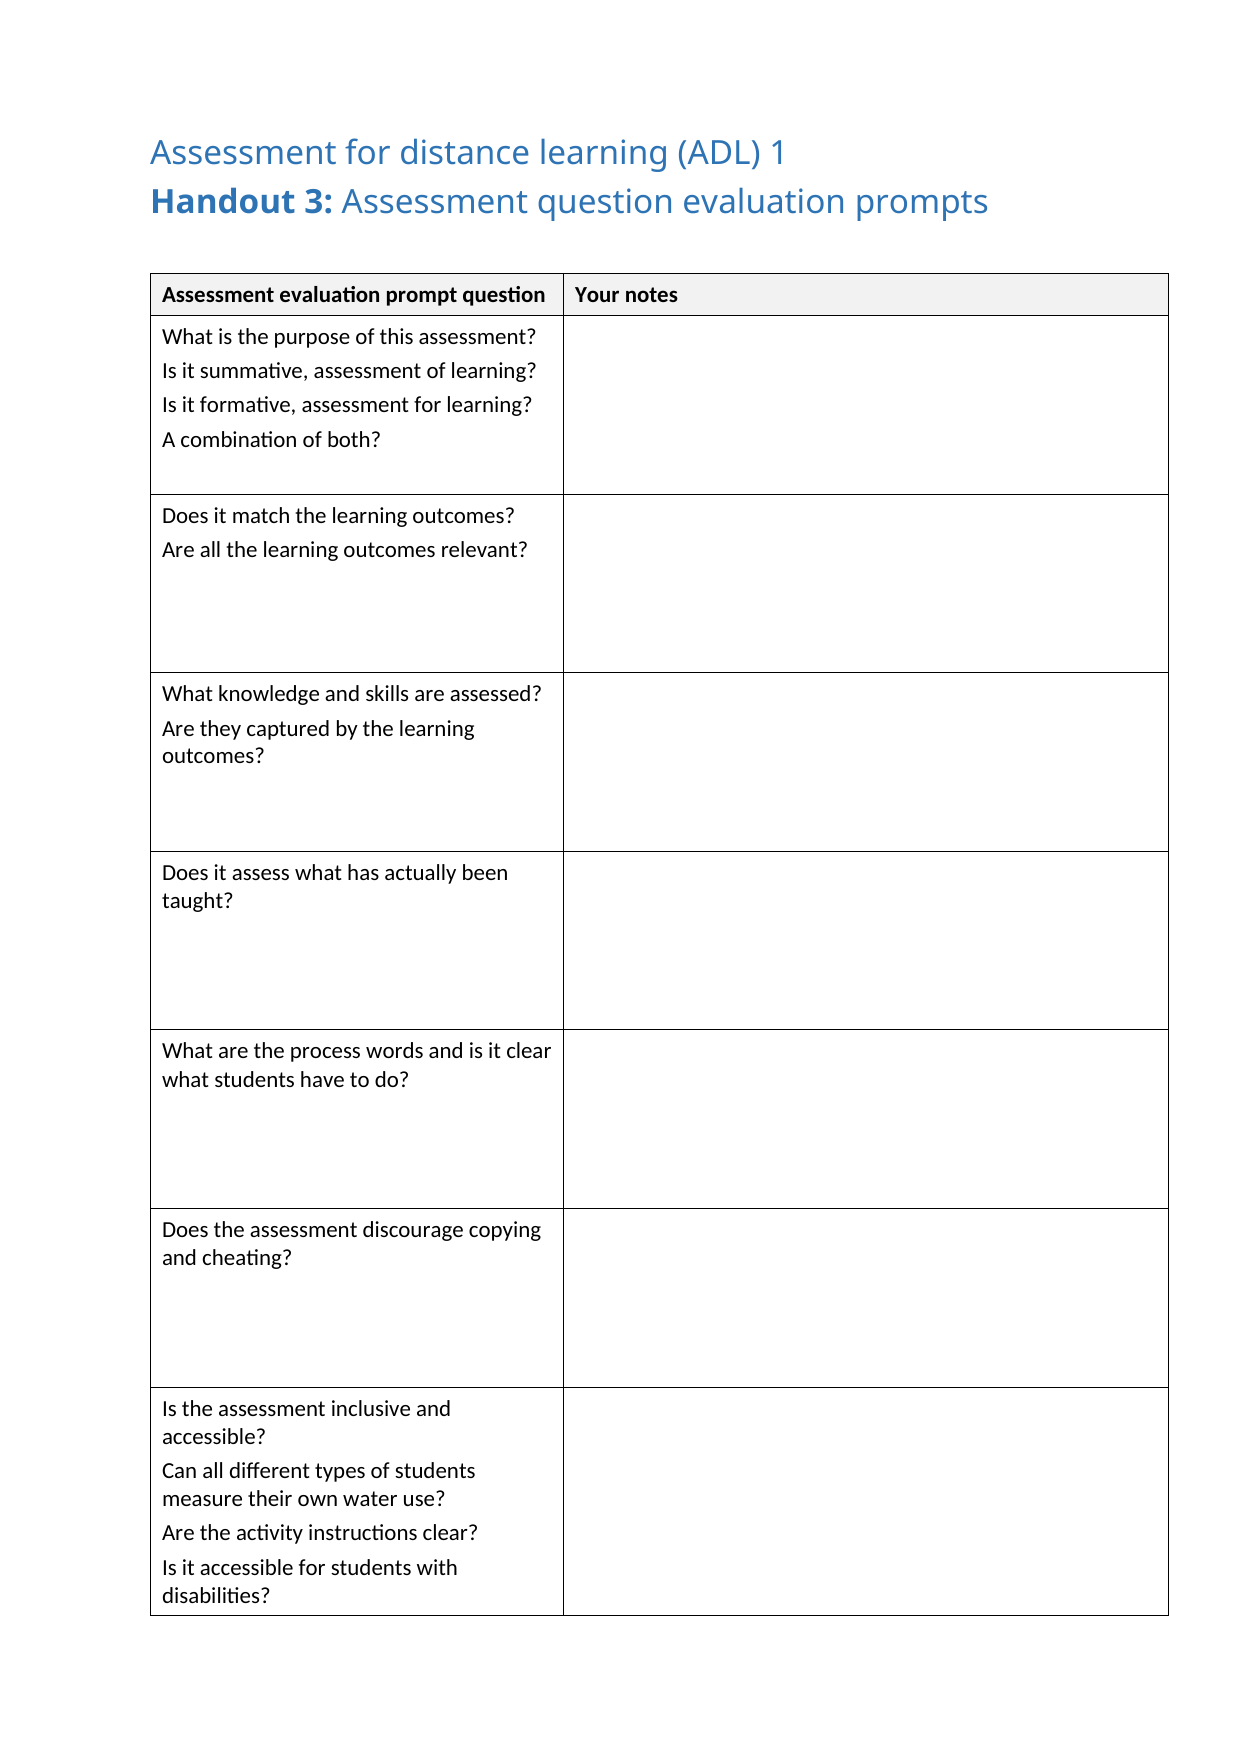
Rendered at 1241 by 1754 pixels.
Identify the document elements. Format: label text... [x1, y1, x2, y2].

table_cell What knowledge and skills are assessed? Are they captured by the learning outcomes? [151, 673, 563, 851]
table_cell [564, 852, 1168, 1029]
table_header Assessment evaluation prompt question [151, 274, 563, 315]
table_header Your notes [564, 274, 1168, 315]
table_cell [564, 316, 1168, 493]
table_cell [564, 1209, 1168, 1387]
table_cell What are the process words and is it clear what students have to do? [151, 1030, 563, 1208]
subtitle Assessment for distance learning (ADL) 1 Handout 3: Assessment question evaluation prompts [150, 128, 1090, 223]
table_cell [564, 1030, 1168, 1208]
table_cell [564, 1388, 1168, 1615]
table_cell [564, 495, 1168, 672]
table_cell Does the assessment discourage copying and cheating? [151, 1209, 563, 1387]
table_cell Does it match the learning outcomes? Are all the learning outcomes relevant? [151, 495, 563, 672]
table_cell [564, 673, 1168, 851]
table_cell Does it assess what has actually been taught? [151, 852, 563, 1029]
table_cell Is the assessment inclusive and accessible? Can all different types of students measure their own water use? Are the activity instructions clear? Is it accessible for students with disabilities? [151, 1388, 563, 1615]
table_cell What is the purpose of this assessment? Is it summative, assessment of learning? Is it formative, assessment for learning? A combination of both? [151, 316, 563, 493]
